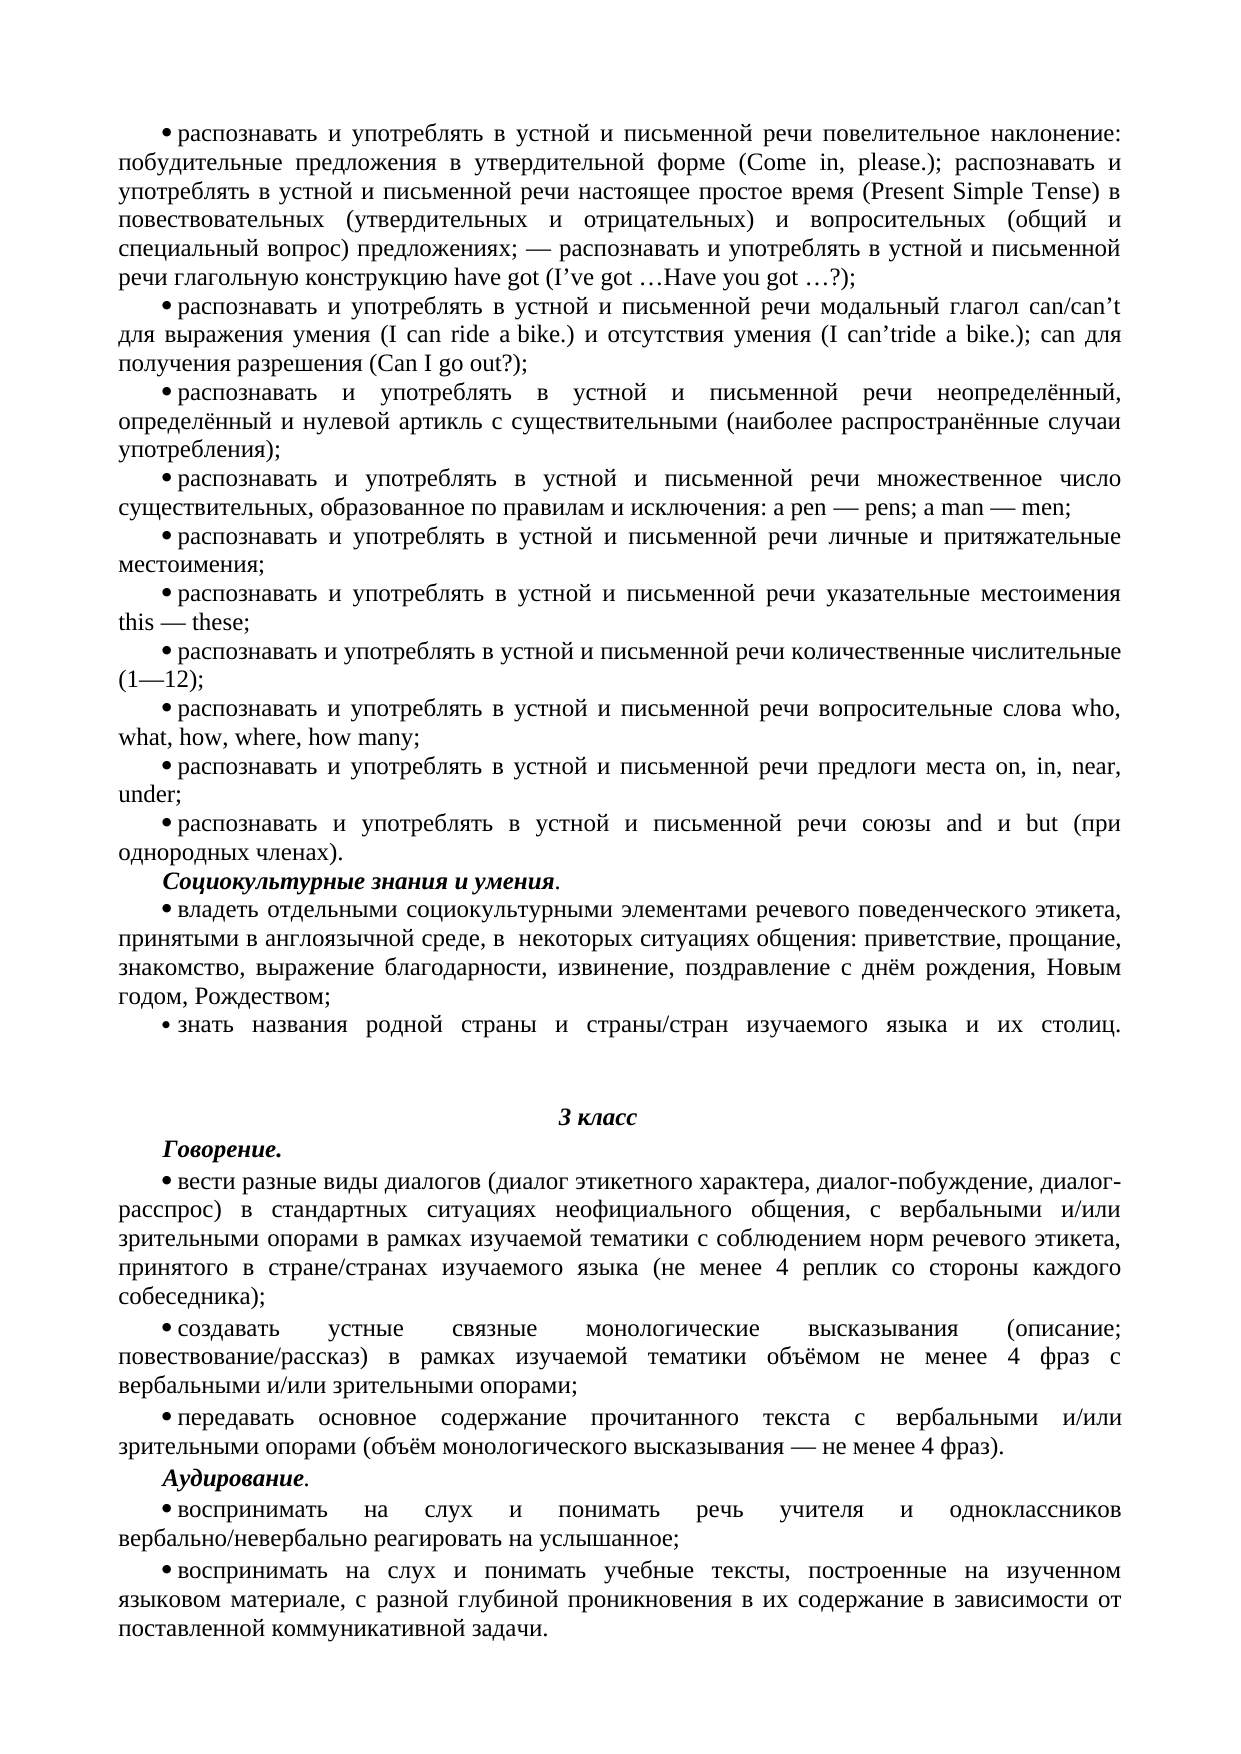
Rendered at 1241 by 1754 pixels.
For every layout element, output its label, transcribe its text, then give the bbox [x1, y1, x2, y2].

list воспринимать на слух и понимать речь учителя и одноклассников вербально/невербально реагировать на услышанное; [118, 1494, 1122, 1552]
list распознавать и употреблять в устной и письменной речи личные и притяжательные местоимения; [118, 521, 1122, 578]
list знать названия родной страны и страны/стран изучаемого языка и их столиц. [118, 1009, 1122, 1067]
list распознавать и употреблять в устной и письменной речи количественные числительные (1—12); [118, 636, 1122, 693]
list распознавать и употреблять в устной и письменной речи повелительное наклонение: побудительные предложения в утвердительной форме (Come in, please.); распознавать и употреблять в устной и письменной речи настоящее простое время (Present Simple Tense) в повествовательных (утвердительных и отрицательных) и вопросительных (общий и специальный вопрос) предложениях; — распознавать и употреблять в устной и письменной речи глагольную конструкцию have got (I’ve got …Have you got …?); [118, 118, 1122, 291]
list распознавать и употреблять в устной и письменной речи множественное число существительных, образованное по правилам и исключения: a pen — pens; a man — men; [118, 463, 1122, 521]
list распознавать и употреблять в устной и письменной речи вопросительные слова who, what, how, where, how many; [118, 693, 1122, 751]
list создавать устные связные монологические высказывания (описание; повествование/рассказ) в рамках изучаемой тематики объёмом не менее 4 фраз с вербальными и/или зрительными опорами; [118, 1313, 1122, 1399]
list Аудирование. [162, 1463, 1122, 1491]
list владеть отдельными социокультурными элементами речевого поведенческого этикета, принятыми в англоязычной среде, в некоторых ситуациях общения: приветствие, прощание, знакомство, выражение благодарности, извинение, поздравление с днём рождения, Новым годом, Рождеством; [118, 894, 1122, 1009]
list распознавать и употреблять в устной и письменной речи указательные местоимения this — these; [118, 578, 1122, 636]
text Говорение. [118, 1134, 1122, 1163]
list распознавать и употреблять в устной и письменной речи модальный глагол сan/can’t для выражения умения (I can ride a bike.) и отсутствия умения (I can’tride a bike.); can для получения разрешения (Can I go out?); [118, 291, 1122, 377]
text 3 класс [44, 1102, 1152, 1131]
list распознавать и употреблять в устной и письменной речи предлоги места on, in, near, under; [118, 751, 1122, 808]
list передавать основное содержание прочитанного текста с вербальными и/или зрительными опорами (объём монологического высказывания — не менее 4 фраз). [118, 1402, 1122, 1459]
text Социокультурные знания и умения. [118, 866, 1122, 894]
list вести разные виды диалогов (диалог этикетного характера, диалог-побуждение, диалог-расспрос) в стандартных ситуациях неофициального общения, с вербальными и/или зрительными опорами в рамках изучаемой тематики с соблюдением норм речевого этикета, принятого в стране/странах изучаемого языка (не менее 4 реплик со стороны каждого собеседника); [118, 1166, 1122, 1309]
list воспринимать на слух и понимать учебные тексты, построенные на изученном языковом материале, с разной глубиной проникновения в их содержание в зависимости от поставленной коммуникативной задачи. [118, 1555, 1122, 1641]
list распознавать и употреблять в устной и письменной речи союзы and и but (при однородных членах). [118, 808, 1122, 866]
list распознавать и употреблять в устной и письменной речи неопределённый, определённый и нулевой артикль с существительными (наиболее распространённые случаи употребления); [118, 377, 1122, 463]
